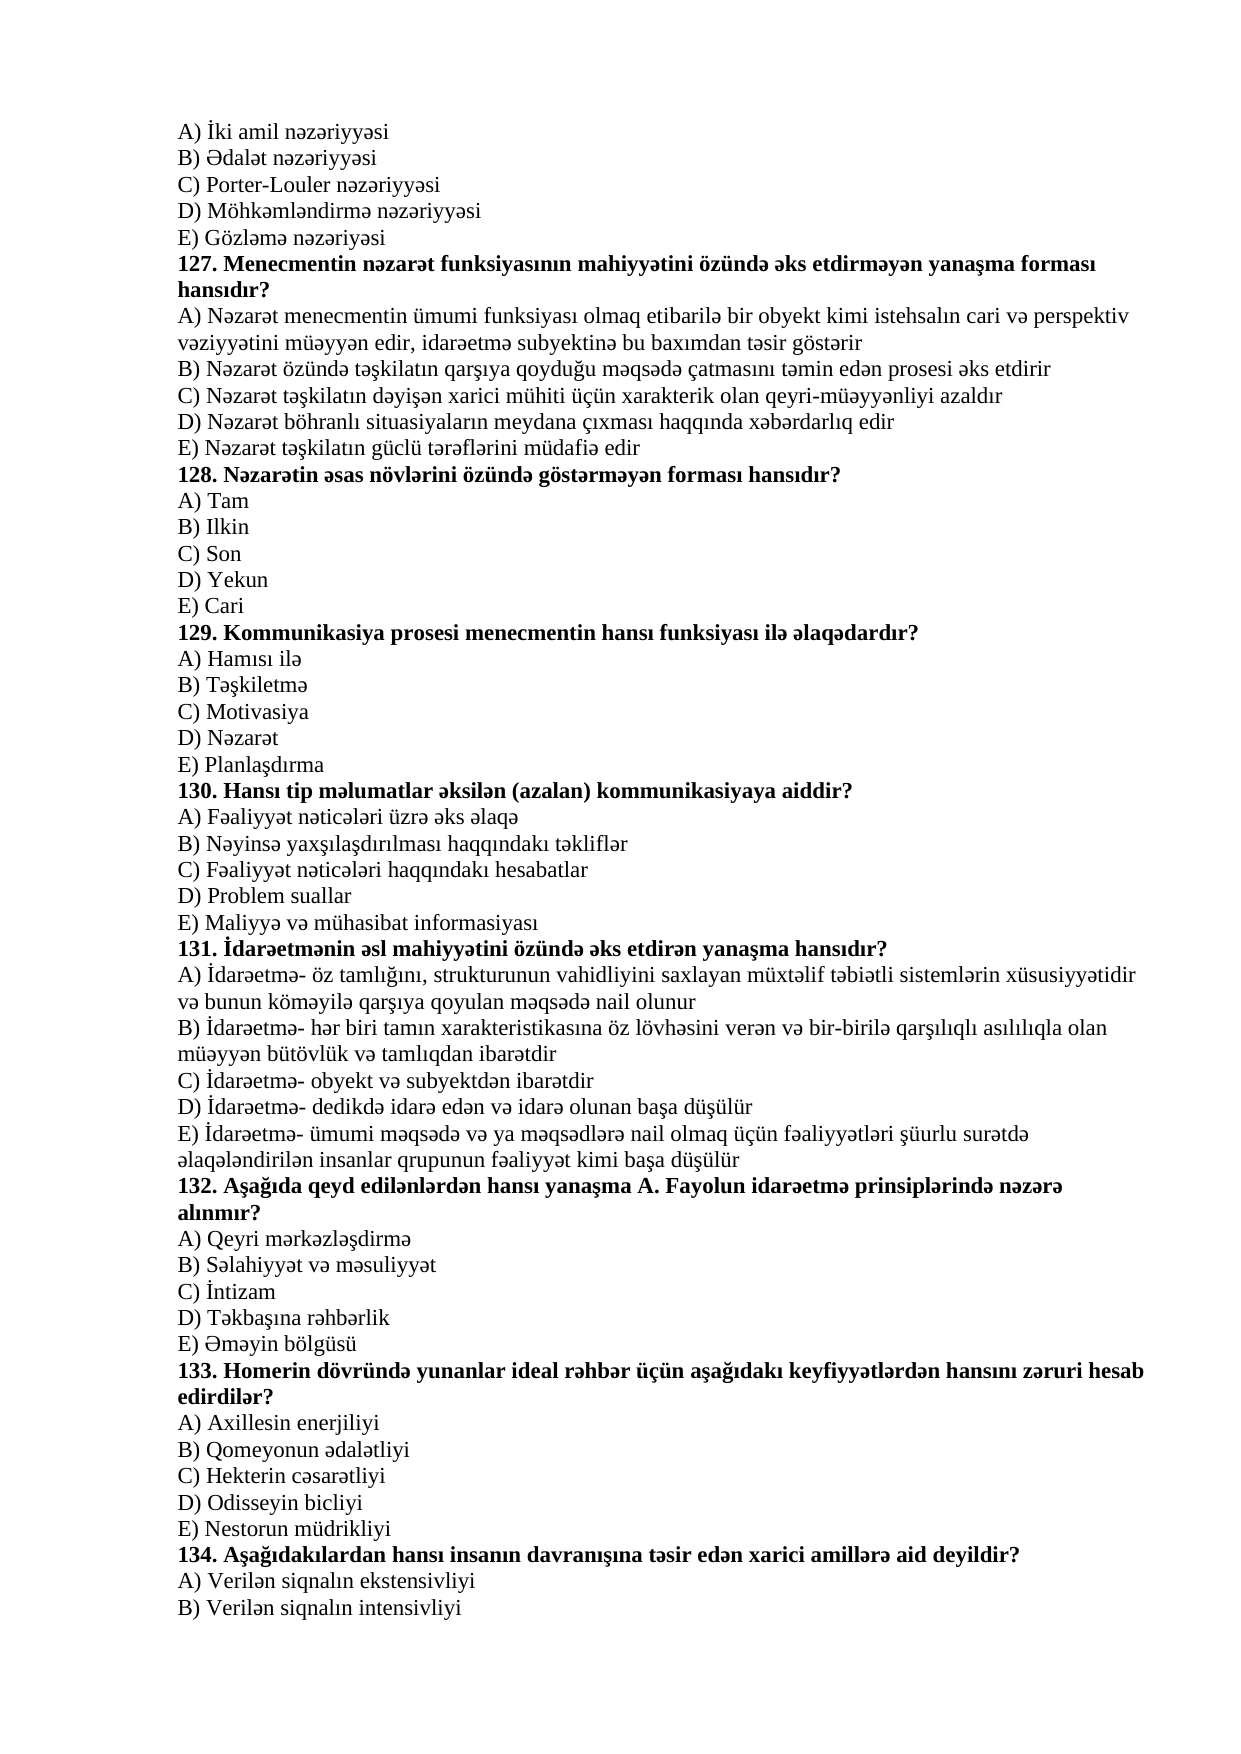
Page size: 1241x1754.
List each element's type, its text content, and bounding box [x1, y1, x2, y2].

text B) Səlahiyyət və məsuliyyət [177, 1251, 1152, 1278]
text 130. Hansı tip məlumatlar əksilən (azalan) kommunikasiyaya aiddir? [177, 777, 1152, 803]
text A) Qeyri mərkəzləşdirmə [177, 1225, 1152, 1251]
text C) Son [177, 540, 1152, 566]
text 129. Kommunikasiya prosesi menecmentin hansı funksiyası ilə əlaqədardır? [177, 619, 1152, 645]
text B) Təşkiletmə [177, 672, 1152, 698]
text C) Fəaliyyət nəticələri haqqındakı hesabatlar [177, 856, 1152, 882]
text D) Odisseyin bicliyi [177, 1488, 1152, 1515]
text A) Hamısı ilə [177, 645, 1152, 672]
text E) Gözləmə nəzəriyəsi [177, 223, 1152, 250]
text B) Nəyinsə yaxşılaşdırılması haqqındakı təkliflər [177, 830, 1152, 856]
text D) Problem suallar [177, 882, 1152, 909]
text 133. Homerin dövründə yunanlar ideal rəhbər üçün aşağıdakı keyfiyyətlərdən hansını zəruri hesab edirdilər? [177, 1357, 1152, 1409]
text B) Nəzarət özündə təşkilatın qarşıya qoyduğu məqsədə çatmasını təmin edən prosesi əks etdirir [177, 355, 1152, 382]
text 127. Menecmentin nəzarət funksiyasının mahiyyətini özündə əks etdirməyən yanaşma forması hansıdır? [177, 250, 1152, 303]
text D) Yekun [177, 566, 1152, 592]
text A) Nəzarət menecmentin ümumi funksiyası olmaq etibarilə bir obyekt kimi istehsalın cari və perspektiv vəziyyətini müəyyən edir, idarəetmə subyektinə bu baxımdan təsir göstərir [177, 303, 1152, 355]
text D) İdarəetmə- dedikdə idarə edən və idarə olunan başa düşülür [177, 1093, 1152, 1119]
text E) Nəzarət təşkilatın güclü tərəflərini müdafiə edir [177, 434, 1152, 461]
text D) Təkbaşına rəhbərlik [177, 1304, 1152, 1330]
text B) İdarəetmə- hər biri tamın xarakteristikasına öz lövhəsini verən və bir-birilə qarşılıqlı asılılıqla olan müəyyən bütövlük və tamlıqdan ibarətdir [177, 1014, 1152, 1067]
text E) Planlaşdırma [177, 751, 1152, 777]
text E) Əməyin bölgüsü [177, 1330, 1152, 1357]
text C) Nəzarət təşkilatın dəyişən xarici mühiti üçün xarakterik olan qeyri-müəyyənliyi azaldır [177, 382, 1152, 408]
text E) Cari [177, 592, 1152, 619]
text 134. Aşağıdakılardan hansı insanın davranışına təsir edən xarici amillərə aid deyildir? [177, 1541, 1152, 1568]
text B) Verilən siqnalın intensivliyi [177, 1594, 1152, 1620]
text D) Nəzarət [177, 724, 1152, 751]
text C) Porter-Louler nəzəriyyəsi [177, 171, 1152, 197]
text A) Verilən siqnalın ekstensivliyi [177, 1568, 1152, 1594]
text B) Qomeyonun ədalətliyi [177, 1436, 1152, 1462]
text A) Tam [177, 487, 1152, 513]
text E) İdarəetmə- ümumi məqsədə və ya məqsədlərə nail olmaq üçün fəaliyyətləri şüurlu surətdə əlaqələndirilən insanlar qrupunun fəaliyyət kimi başa düşülür [177, 1119, 1152, 1172]
text A) Fəaliyyət nəticələri üzrə əks əlaqə [177, 803, 1152, 830]
text A) İdarəetmə- öz tamlığını, strukturunun vahidliyini saxlayan müxtəlif təbiətli sistemlərin xüsusiyyətidir və bunun köməyilə qarşıya qoyulan məqsədə nail olunur [177, 961, 1152, 1014]
text D) Möhkəmləndirmə nəzəriyyəsi [177, 197, 1152, 223]
text D) Nəzarət böhranlı situasiyaların meydana çıxması haqqında xəbərdarlıq edir [177, 408, 1152, 434]
text C) İntizam [177, 1278, 1152, 1304]
text A) İki amil nəzəriyyəsi [177, 118, 1152, 144]
text 128. Nəzarətin əsas növlərini özündə göstərməyən forması hansıdır? [177, 461, 1152, 487]
text B) Ilkin [177, 513, 1152, 540]
text E) Maliyyə və mühasibat informasiyası [177, 909, 1152, 935]
text 132. Aşağıda qeyd edilənlərdən hansı yanaşma A. Fayolun idarəetmə prinsiplərində nəzərə alınmır? [177, 1172, 1152, 1225]
text E) Nestorun müdrikliyi [177, 1515, 1152, 1541]
text C) Hekterin cəsarətliyi [177, 1462, 1152, 1488]
text 131. İdarəetmənin əsl mahiyyətini özündə əks etdirən yanaşma hansıdır? [177, 935, 1152, 961]
text A) Axillesin enerjiliyi [177, 1409, 1152, 1436]
text C) İdarəetmə- obyekt və subyektdən ibarətdir [177, 1067, 1152, 1093]
text C) Motivasiya [177, 698, 1152, 724]
text B) Ədalət nəzəriyyəsi [177, 144, 1152, 171]
